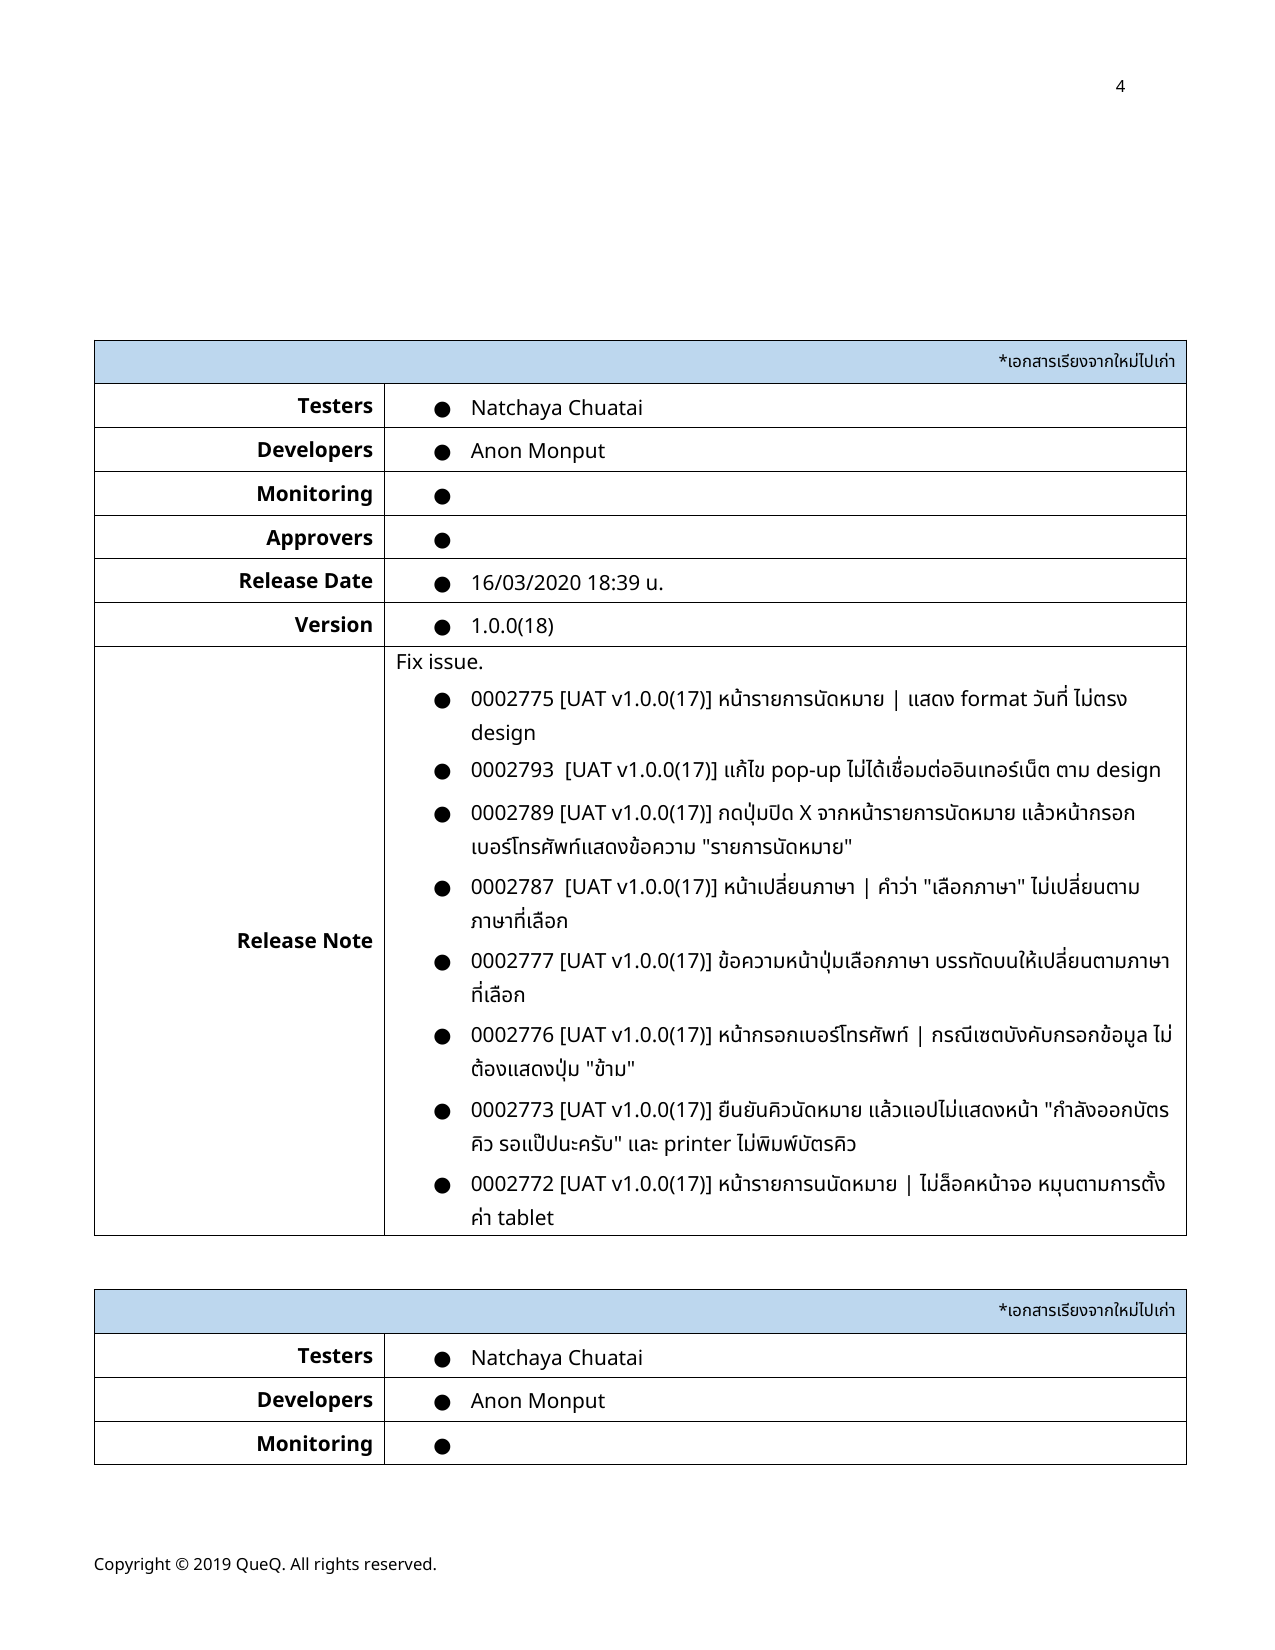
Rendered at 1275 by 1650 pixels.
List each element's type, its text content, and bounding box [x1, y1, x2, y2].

table_cell [385, 472, 1186, 514]
table_header *เอกสารเรียงจากใหม่ไปเก่า [95, 1290, 1186, 1333]
table_cell Version [95, 603, 384, 646]
table_cell Natchaya Chuatai [385, 384, 1186, 427]
table_cell [385, 1422, 1186, 1464]
table_cell [385, 516, 1186, 558]
table_cell Release Note [95, 647, 384, 1235]
table_cell Natchaya Chuatai [385, 1334, 1186, 1377]
table_cell Anon Monput [385, 428, 1186, 471]
table_cell Approvers [95, 516, 384, 558]
table_cell Developers [95, 428, 384, 471]
table_cell Testers [95, 384, 384, 427]
table_cell Monitoring [95, 1422, 384, 1464]
table_cell Release Date [95, 559, 384, 602]
table_cell Anon Monput [385, 1378, 1186, 1421]
table_cell Fix issue. 0002775 [UAT v1.0.0(17)] หน้ารายการนัดหมาย | แสดง format วันที่ ไม่ตรง design 0002793 [UAT v1.0.0(17)] แก้ไข pop-up ไม่ได้เชื่อมต่ออินเทอร์เน็ต ตาม design 0002789 [UAT v1.0.0(17)] กดปุ่มปิด X จากหน้ารายการนัดหมาย แล้วหน้ากรอกเบอร์โทรศัพท์แสดงข้อความ "รายการนัดหมาย" 0002787 [UAT v1.0.0(17)] หน้าเปลี่ยนภาษา | คำว่า "เลือกภาษา" ไม่เปลี่ยนตามภาษาที่เลือก 0002777 [UAT v1.0.0(17)] ข้อความหน้าปุ่มเลือกภาษา บรรทัดบนให้เปลี่ยนตามภาษาที่เลือก 0002776 [UAT v1.0.0(17)] หน้ากรอกเบอร์โทรศัพท์ | กรณีเซตบังคับกรอกข้อมูล ไม่ต้องแสดงปุ่ม "ข้าม" 0002773 [UAT v1.0.0(17)] ยืนยันคิวนัดหมาย แล้วแอปไม่แสดงหน้า "กำลังออกบัตรคิว รอแป๊ปนะครับ" และ printer ไม่พิมพ์บัตรคิว 0002772 [UAT v1.0.0(17)] หน้ารายการนนัดหมาย | ไม่ล็อคหน้าจอ หมุนตามการตั้งค่า tablet [385, 647, 1186, 1235]
table_cell Testers [95, 1334, 384, 1377]
table_cell 1.0.0(18) [385, 603, 1186, 646]
table_cell Developers [95, 1378, 384, 1421]
table_header *เอกสารเรียงจากใหม่ไปเก่า [95, 341, 1186, 383]
table_cell Monitoring [95, 472, 384, 514]
table_cell 16/03/2020 18:39 น. [385, 559, 1186, 602]
